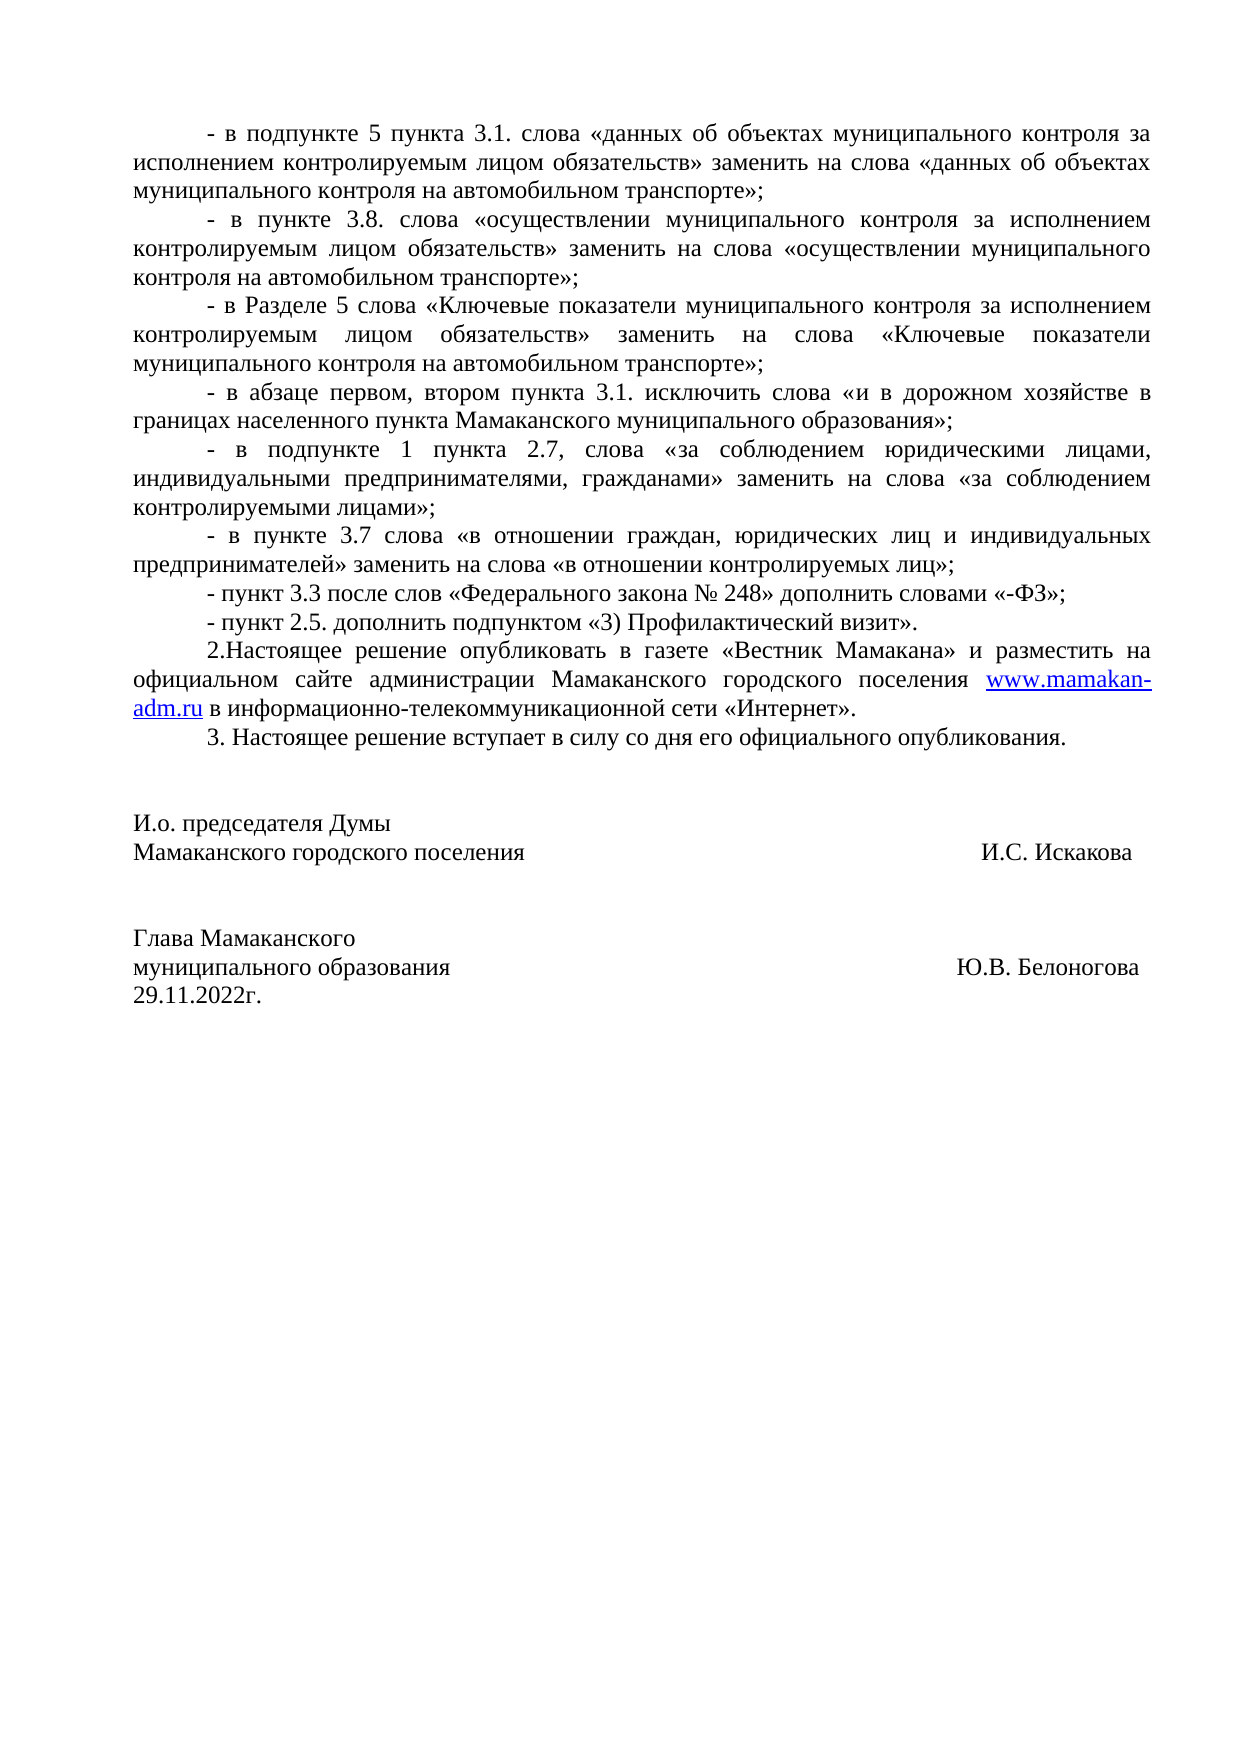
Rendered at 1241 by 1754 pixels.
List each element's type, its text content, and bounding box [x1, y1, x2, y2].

text Глава Мамаканского [133, 923, 1152, 952]
text 29.11.2022г. [133, 981, 1152, 1009]
text - в абзаце первом, втором пункта 3.1. исключить слова «и в дорожном хозяйстве в границах населенного пункта Мамаканского муниципального образования»; [133, 377, 1152, 434]
text И.о. председателя Думы [133, 808, 1152, 837]
text - в подпункте 5 пункта 3.1. слова «данных об объектах муниципального контроля за исполнением контролируемым лицом обязательств» заменить на слова «данных об объектах муниципального контроля на автомобильном транспорте»; [133, 118, 1152, 204]
text - в Разделе 5 слова «Ключевые показатели муниципального контроля за исполнением контролируемым лицом обязательств» заменить на слова «Ключевые показатели муниципального контроля на автомобильном транспорте»; [133, 291, 1152, 377]
text Мамаканского городского поселения И.С. Искакова [133, 837, 1152, 866]
text муниципального образования Ю.В. Белоногова [133, 952, 1152, 981]
text - в пункте 3.7 слова «в отношении граждан, юридических лиц и индивидуальных предпринимателей» заменить на слова «в отношении контролируемых лиц»; [133, 521, 1152, 578]
text - в подпункте 1 пункта 2.7, слова «за соблюдением юридическими лицами, индивидуальными предпринимателями, гражданами» заменить на слова «за соблюдением контролируемыми лицами»; [133, 434, 1152, 521]
text - пункт 3.3 после слов «Федерального закона № 248» дополнить словами «-ФЗ»; [133, 578, 1152, 607]
text 2.Настоящее решение опубликовать в газете «Вестник Мамакана» и разместить на официальном сайте администрации Мамаканского городского поселения www.mamakan-adm.ru в информационно-телекоммуникационной сети «Интернет». [133, 636, 1152, 722]
text - в пункте 3.8. слова «осуществлении муниципального контроля за исполнением контролируемым лицом обязательств» заменить на слова «осуществлении муниципального контроля на автомобильном транспорте»; [133, 204, 1152, 291]
text 3. Настоящее решение вступает в силу со дня его официального опубликования. [133, 722, 1152, 751]
text - пункт 2.5. дополнить подпунктом «3) Профилактический визит». [133, 607, 1152, 636]
